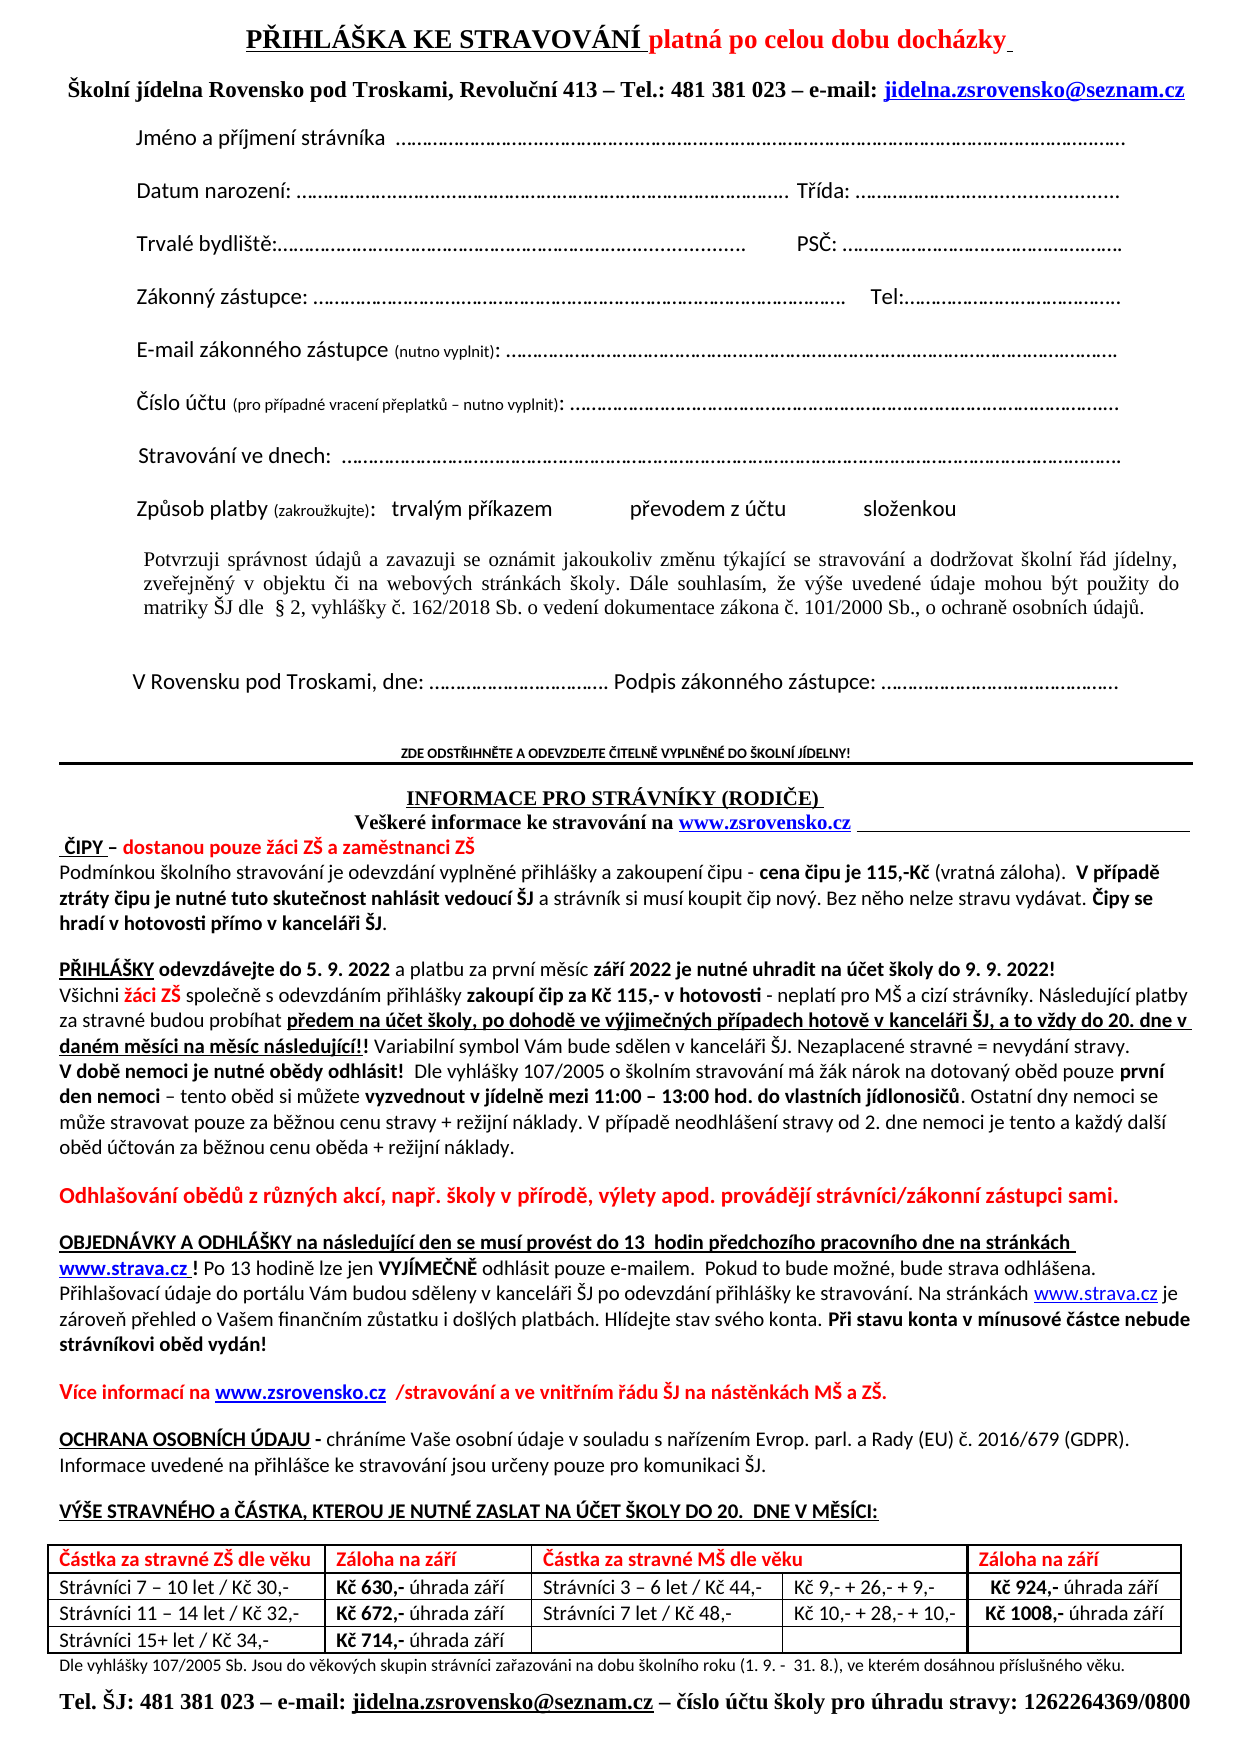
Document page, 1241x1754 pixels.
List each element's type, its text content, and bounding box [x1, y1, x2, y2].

text VÝŠE STRAVNÉHO a ČÁSTKA, KTEROU JE NUTNÉ ZASLAT NA ÚČET ŠKOLY DO 20. DNE V MĚSÍCI: [59, 1498, 1193, 1523]
table_cell Kč 714,- úhrada září [326, 1627, 531, 1652]
table_cell [969, 1627, 1180, 1652]
text Způsob platby (zakroužkujte): trvalým příkazem převodem z účtu složenkou [59, 494, 1193, 522]
text Číslo účtu (pro případné vracení přeplatků – nutno vyplnit): ………………………………….…………………………………………………….… [59, 388, 1193, 416]
table_cell Kč 10,- + 28,- + 10,- [783, 1600, 966, 1626]
text Dle vyhlášky 107/2005 Sb. Jsou do věkových skupin strávníci zařazováni na dobu školního roku (1. 9. - 31. 8.), ve kterém dosáhnou příslušného věku. [59, 1654, 1193, 1676]
text E-mail zákonného zástupce (nutno vyplnit): …………………………………………………………………………………………….………. [59, 335, 1193, 363]
table_header Záloha na září [969, 1546, 1180, 1572]
text OBJEDNÁVKY A ODHLÁŠKY na následující den se musí provést do 13 hodin předchozího pracovního dne na stránkách www.strava.cz ! Po 13 hodině lze jen VYJÍMEČNĚ odhlásit pouze e-mailem. Pokud to bude možné, bude strava odhlášena. Přihlašovací údaje do portálu Vám budou sděleny v kanceláři ŠJ po odevzdání přihlášky ke stravování. Na stránkách www.strava.cz je zároveň přehled o Vašem finančním zůstatku i došlých platbách. Hlídejte stav svého konta. Při stavu konta v mínusové částce nebude strávníkovi oběd vydán! [59, 1229, 1193, 1357]
table_cell Strávníci 3 – 6 let / Kč 44,- [532, 1574, 782, 1599]
text PŘIHLÁŠKA KE STRAVOVÁNÍ platná po celou dobu docházky [59, 24, 1193, 55]
text Stravování ve dnech: …………………………………………………………………………………………………………………………………. [59, 441, 1193, 469]
table_header Částka za stravné MŠ dle věku [532, 1546, 966, 1572]
table_header Částka za stravné ZŠ dle věku [49, 1546, 324, 1572]
table_cell Kč 924,- úhrada září [969, 1574, 1180, 1599]
text Trvalé bydliště:…………………..………………………………………................... PSČ: ……………………………………….……. [59, 229, 1193, 257]
text PŘIHLÁŠKY odevzdávejte do 5. 9. 2022 a platbu za první měsíc září 2022 je nutné uhradit na účet školy do 9. 9. 2022! Všichni žáci ZŠ společně s odevzdáním přihlášky zakoupí čip za Kč 115,- v hotovosti - neplatí pro MŠ a cizí strávníky. Následující platby za stravné budou probíhat předem na účet školy, po dohodě ve výjimečných případech hotově v kanceláři ŠJ, a to vždy do 20. dne v daném měsíci na měsíc následující!! Variabilní symbol Vám bude sdělen v kanceláři ŠJ. Nezaplacené stravné = nevydání stravy. V době nemoci je nutné obědy odhlásit! Dle vyhlášky 107/2005 o školním stravování má žák nárok na dotovaný oběd pouze první den nemoci – tento oběd si můžete vyzvednout v jídelně mezi 11:00 – 13:00 hod. do vlastních jídlonosičů. Ostatní dny nemoci se může stravovat pouze za běžnou cenu stravy + režijní náklady. V případě neodhlášení stravy od 2. dne nemoci je tento a každý další oběd účtován za běžnou cenu oběda + režijní náklady. [59, 957, 1193, 1160]
subtitle Potvrzuji správnost údajů a zavazuji se oznámit jakoukoliv změnu týkající se stravování a dodržovat školní řád jídelny, zveřejněný v objektu či na webových stránkách školy. Dále souhlasím, že výše uvedené údaje mohou být použity do matriky ŠJ dle § 2, vyhlášky č. 162/2018 Sb. o vedení dokumentace zákona č. 101/2000 Sb., o ochraně osobních údajů. [143, 547, 1179, 619]
table_cell Strávníci 7 – 10 let / Kč 30,- [49, 1574, 324, 1599]
text OCHRANA OSOBNÍCH ÚDAJU - chráníme Vaše osobní údaje v souladu s nařízením Evrop. parl. a Rady (EU) č. 2016/679 (GDPR). Informace uvedené na přihlášce ke stravování jsou určeny pouze pro komunikaci ŠJ. [59, 1426, 1193, 1477]
text Odhlašování obědů z různých akcí, např. školy v přírodě, výlety apod. provádějí strávníci/zákonní zástupci sami. [59, 1181, 1193, 1209]
table_cell [532, 1627, 782, 1652]
text Více informací na www.zsrovensko.cz /stravování a ve vnitřním řádu ŠJ na nástěnkách MŠ a ZŠ. [59, 1377, 1193, 1406]
text ČIPY – dostanou pouze žáci ZŠ a zaměstnanci ZŠ Podmínkou školního stravování je odevzdání vyplněné přihlášky a zakoupení čipu - cena čipu je 115,-Kč (vratná záloha). V případě ztráty čipu je nutné tuto skutečnost nahlásit vedoucí ŠJ a strávník si musí koupit čip nový. Bez něho nelze stravu vydávat. Čipy se hradí v hotovosti přímo v kanceláři ŠJ. [59, 834, 1193, 936]
table_cell Strávníci 11 – 14 let / Kč 32,- [49, 1600, 324, 1626]
text Datum narození: ………………..……..……………………………………………………….. Třída: ……………………........................ [59, 176, 1193, 204]
text ZDE ODSTŘIHNĚTE A ODEVZDEJTE ČITELNĚ VYPLNĚNÉ DO ŠKOLNÍ JÍDELNY! [59, 744, 1193, 762]
table_header Záloha na září [326, 1546, 531, 1572]
table_cell Kč 630,- úhrada září [326, 1574, 531, 1599]
text Tel. ŠJ: 481 381 023 – e-mail: jidelna.zsrovensko@seznam.cz – číslo účtu školy pro úhradu stravy: 1262264369/0800 [59, 1688, 1193, 1715]
text V Rovensku pod Troskami, dne: ……………………………. Podpis zákonného zástupce: ……………………………………… [59, 667, 1193, 695]
text Veškeré informace ke stravování na www.zsrovensko.cz [354, 810, 1193, 834]
table_cell [783, 1627, 966, 1652]
text Školní jídelna Rovensko pod Troskami, Revoluční 413 – Tel.: 481 381 023 – e-mail: jidelna.zsrovensko@seznam.cz [59, 76, 1193, 102]
table_cell Kč 672,- úhrada září [326, 1600, 531, 1626]
text Jméno a příjmení strávníka ………………………..……………..…………………………………………………………………………..…… [59, 123, 1193, 151]
table_cell Strávníci 15+ let / Kč 34,- [49, 1627, 324, 1652]
table_cell Strávníci 7 let / Kč 48,- [532, 1600, 782, 1626]
table_cell Kč 1008,- úhrada září [969, 1600, 1180, 1626]
text Zákonný zástupce: ……………………….………………………………………………………………. Tel:………………………………….. [59, 282, 1193, 310]
table_cell Kč 9,- + 26,- + 9,- [783, 1574, 966, 1599]
text INFORMACE PRO STRÁVNÍKY (RODIČE) [354, 786, 1193, 810]
